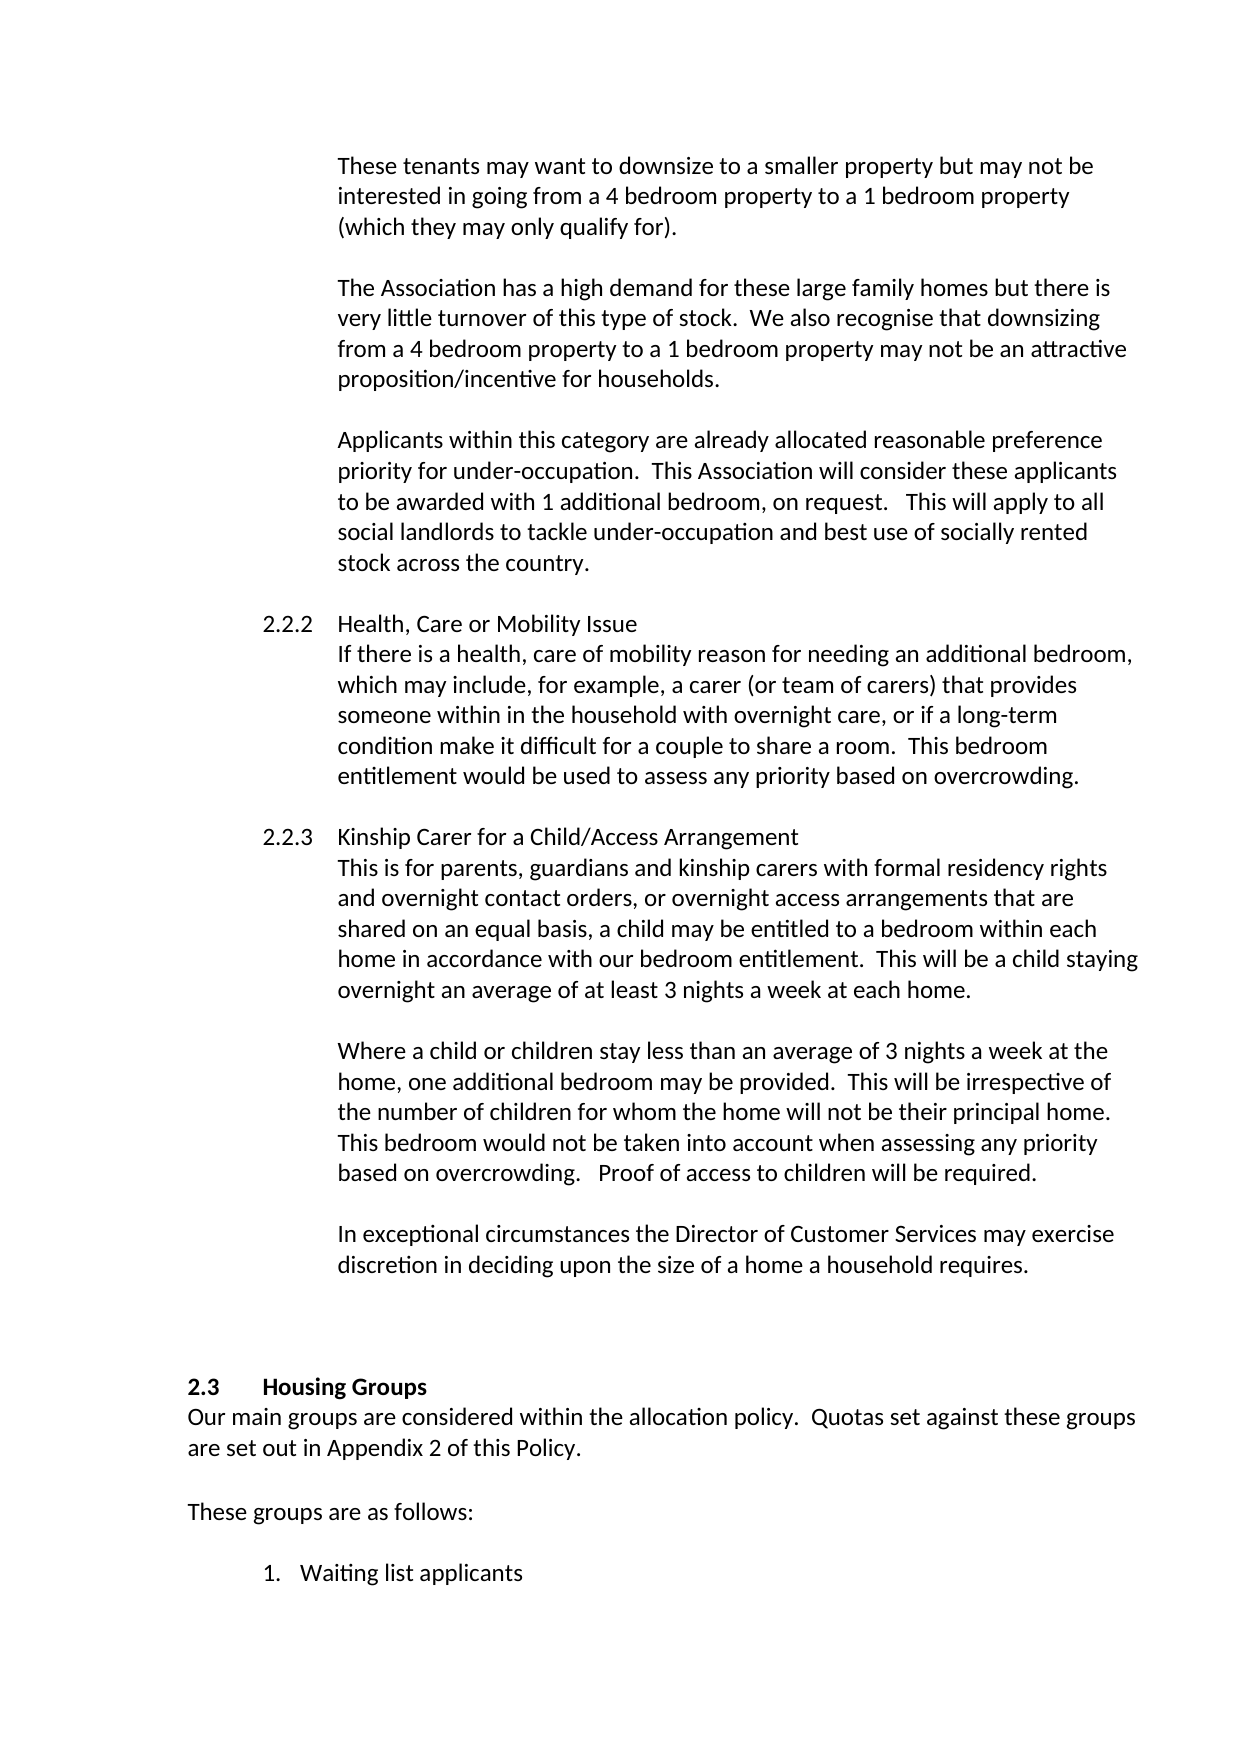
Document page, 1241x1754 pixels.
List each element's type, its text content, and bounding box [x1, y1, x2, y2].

text 2.2.2 Health, Care or Mobility Issue [262, 608, 1142, 638]
text In exceptional circumstances the Director of Customer Services may exercise discretion in deciding upon the size of a home a household requires. [337, 1218, 1142, 1279]
list Waiting list applicants [262, 1557, 1142, 1588]
text This is for parents, guardians and kinship carers with formal residency rights and overnight contact orders, or overnight access arrangements that are shared on an equal basis, a child may be entitled to a bedroom within each home in accordance with our bedroom entitlement. This will be a child staying overnight an average of at least 3 nights a week at each home. [337, 852, 1142, 1004]
text These tenants may want to downsize to a smaller property but may not be interested in going from a 4 bedroom property to a 1 bedroom property (which they may only qualify for). [337, 150, 1142, 242]
text These groups are as follows: [187, 1496, 1142, 1527]
text 2.3 Housing Groups [187, 1371, 1142, 1401]
text Where a child or children stay less than an average of 3 nights a week at the home, one additional bedroom may be provided. This will be irrespective of the number of children for whom the home will not be their principal home. This bedroom would not be taken into account when assessing any priority based on overcrowding. Proof of access to children will be required. [337, 1004, 1142, 1188]
text If there is a health, care of mobility reason for needing an additional bedroom, which may include, for example, a carer (or team of carers) that provides someone within in the household with overnight care, or if a long-term condition make it difficult for a couple to share a room. This bedroom entitlement would be used to assess any priority based on overcrowding. [337, 638, 1142, 791]
text Our main groups are considered within the allocation policy. Quotas set against these groups are set out in Appendix 2 of this Policy. [187, 1401, 1142, 1496]
text The Association has a high demand for these large family homes but there is very little turnover of this type of stock. We also recognise that downsizing from a 4 bedroom property to a 1 bedroom property may not be an attractive proposition/incentive for households. [337, 272, 1142, 394]
text 2.2.3 Kinship Carer for a Child/Access Arrangement [187, 821, 1142, 852]
text Applicants within this category are already allocated reasonable preference priority for under-occupation. This Association will consider these applicants to be awarded with 1 additional bedroom, on request. This will apply to all social landlords to tackle under-occupation and best use of socially rented stock across the country. [337, 425, 1142, 577]
